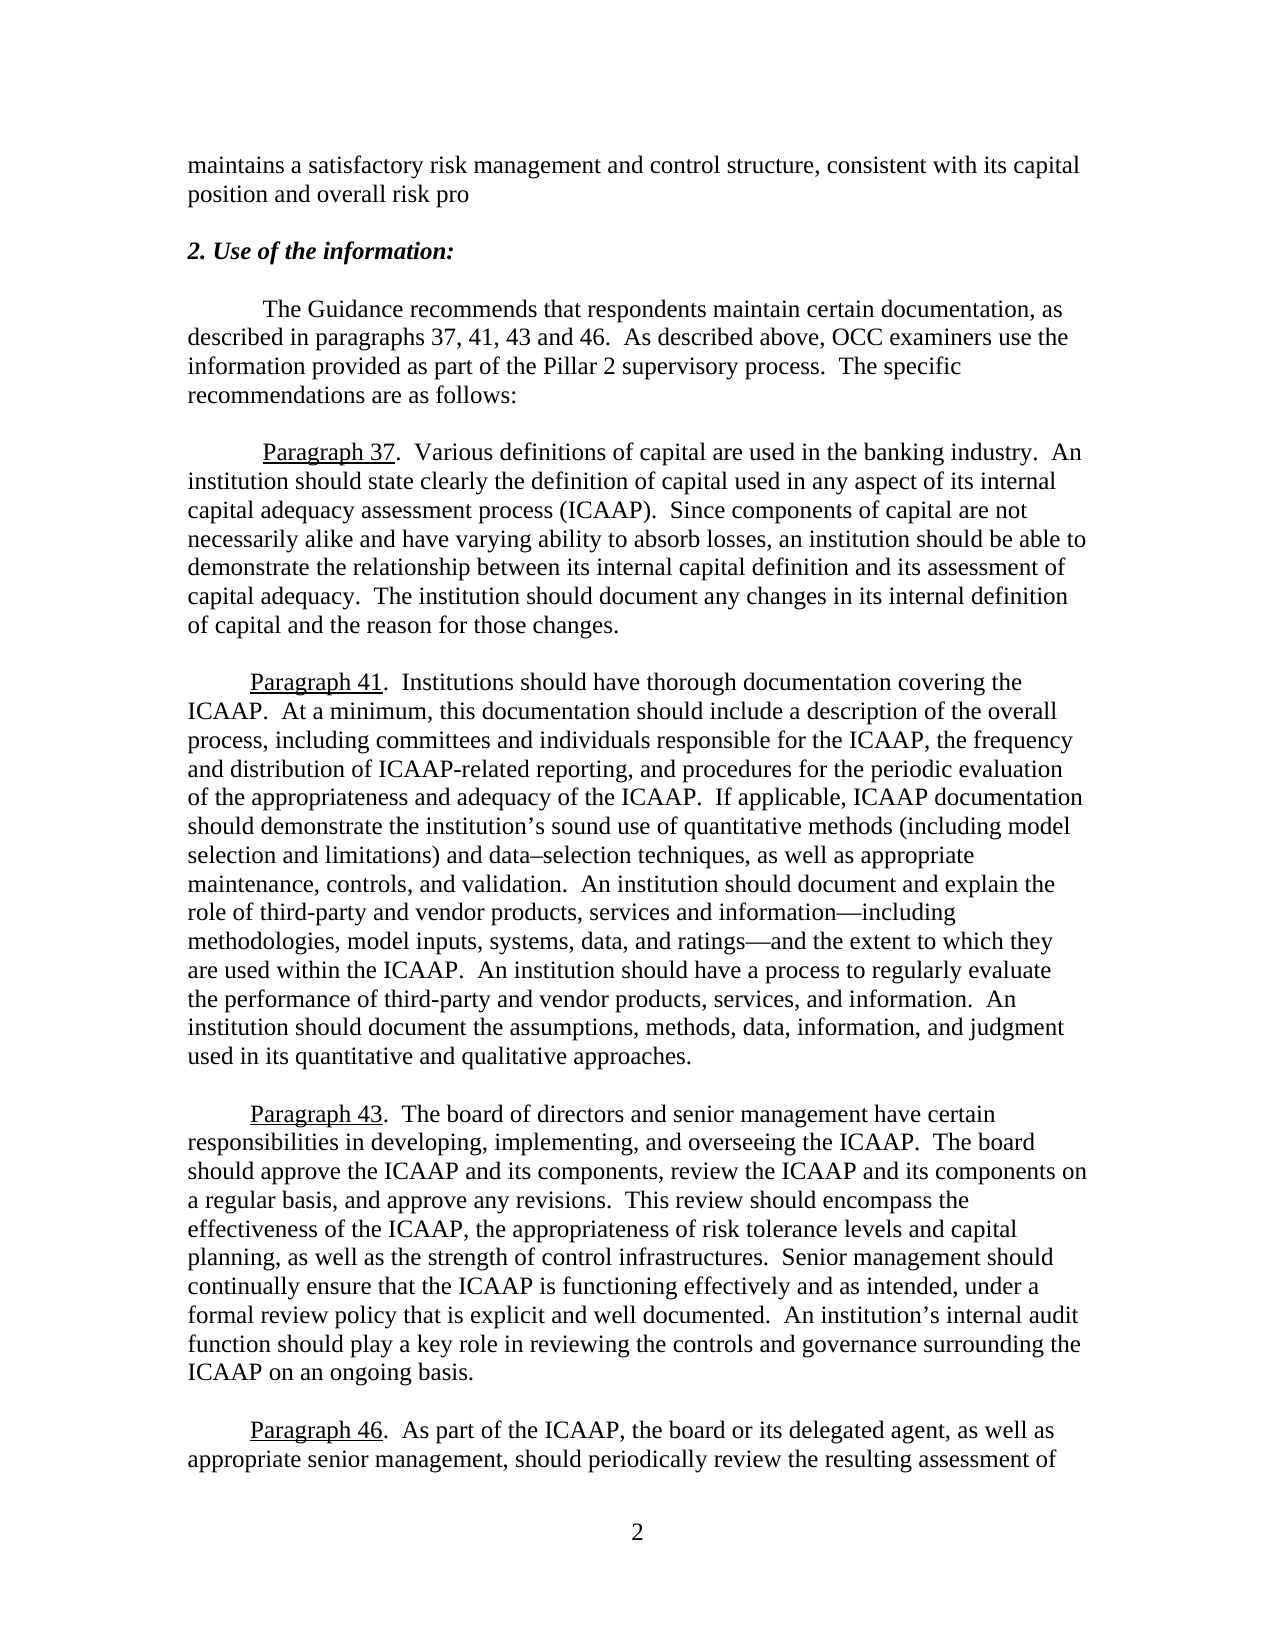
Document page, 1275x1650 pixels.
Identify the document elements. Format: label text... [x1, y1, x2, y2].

list Paragraph 43. The board of directors and senior management have certain responsibilities in developing, implementing, and overseeing the ICAAP. The board should approve the ICAAP and its components, review the ICAAP and its components on a regular basis, and approve any revisions. This review should encompass the effectiveness of the ICAAP, the appropriateness of risk tolerance levels and capital planning, as well as the strength of control infrastructures. Senior management should continually ensure that the ICAAP is functioning effectively and as intended, under a formal review policy that is explicit and well documented. An institution’s internal audit function should play a key role in reviewing the controls and governance surrounding the ICAAP on an ongoing basis. [187, 1099, 1087, 1386]
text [187, 150, 1087, 207]
list Paragraph 37. Various definitions of capital are used in the banking industry. An institution should state clearly the definition of capital used in any aspect of its internal capital adequacy assessment process (ICAAP). Since components of capital are not necessarily alike and have varying ability to absorb losses, an institution should be able to demonstrate the relationship between its internal capital definition and its assessment of capital adequacy. The institution should document any changes in its internal definition of capital and the reason for those changes. [187, 437, 1087, 639]
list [187, 1415, 1087, 1472]
list Paragraph 41. Institutions should have thorough documentation covering the ICAAP. At a minimum, this documentation should include a description of the overall process, including committees and individuals responsible for the ICAAP, the frequency and distribution of ICAAP-related reporting, and procedures for the periodic evaluation of the appropriateness and adequacy of the ICAAP. If applicable, ICAAP documentation should demonstrate the institution’s sound use of quantitative methods (including model selection and limitations) and data–selection techniques, as well as appropriate maintenance, controls, and validation. An institution should document and explain the role of third-party and vendor products, services and information—including methodologies, model inputs, systems, data, and ratings—and the extent to which they are used within the ICAAP. An institution should have a process to regularly evaluate the performance of third-party and vendor products, services, and information. An institution should document the assumptions, methods, data, information, and judgment used in its quantitative and qualitative approaches. [187, 667, 1087, 1070]
text 2. Use of the information: [187, 236, 1087, 265]
text The Guidance recommends that respondents maintain certain documentation, as described in paragraphs 37, 41, 43 and 46. As described above, OCC examiners use the information provided as part of the Pillar 2 supervisory process. The specific recommendations are as follows: [187, 294, 1087, 409]
